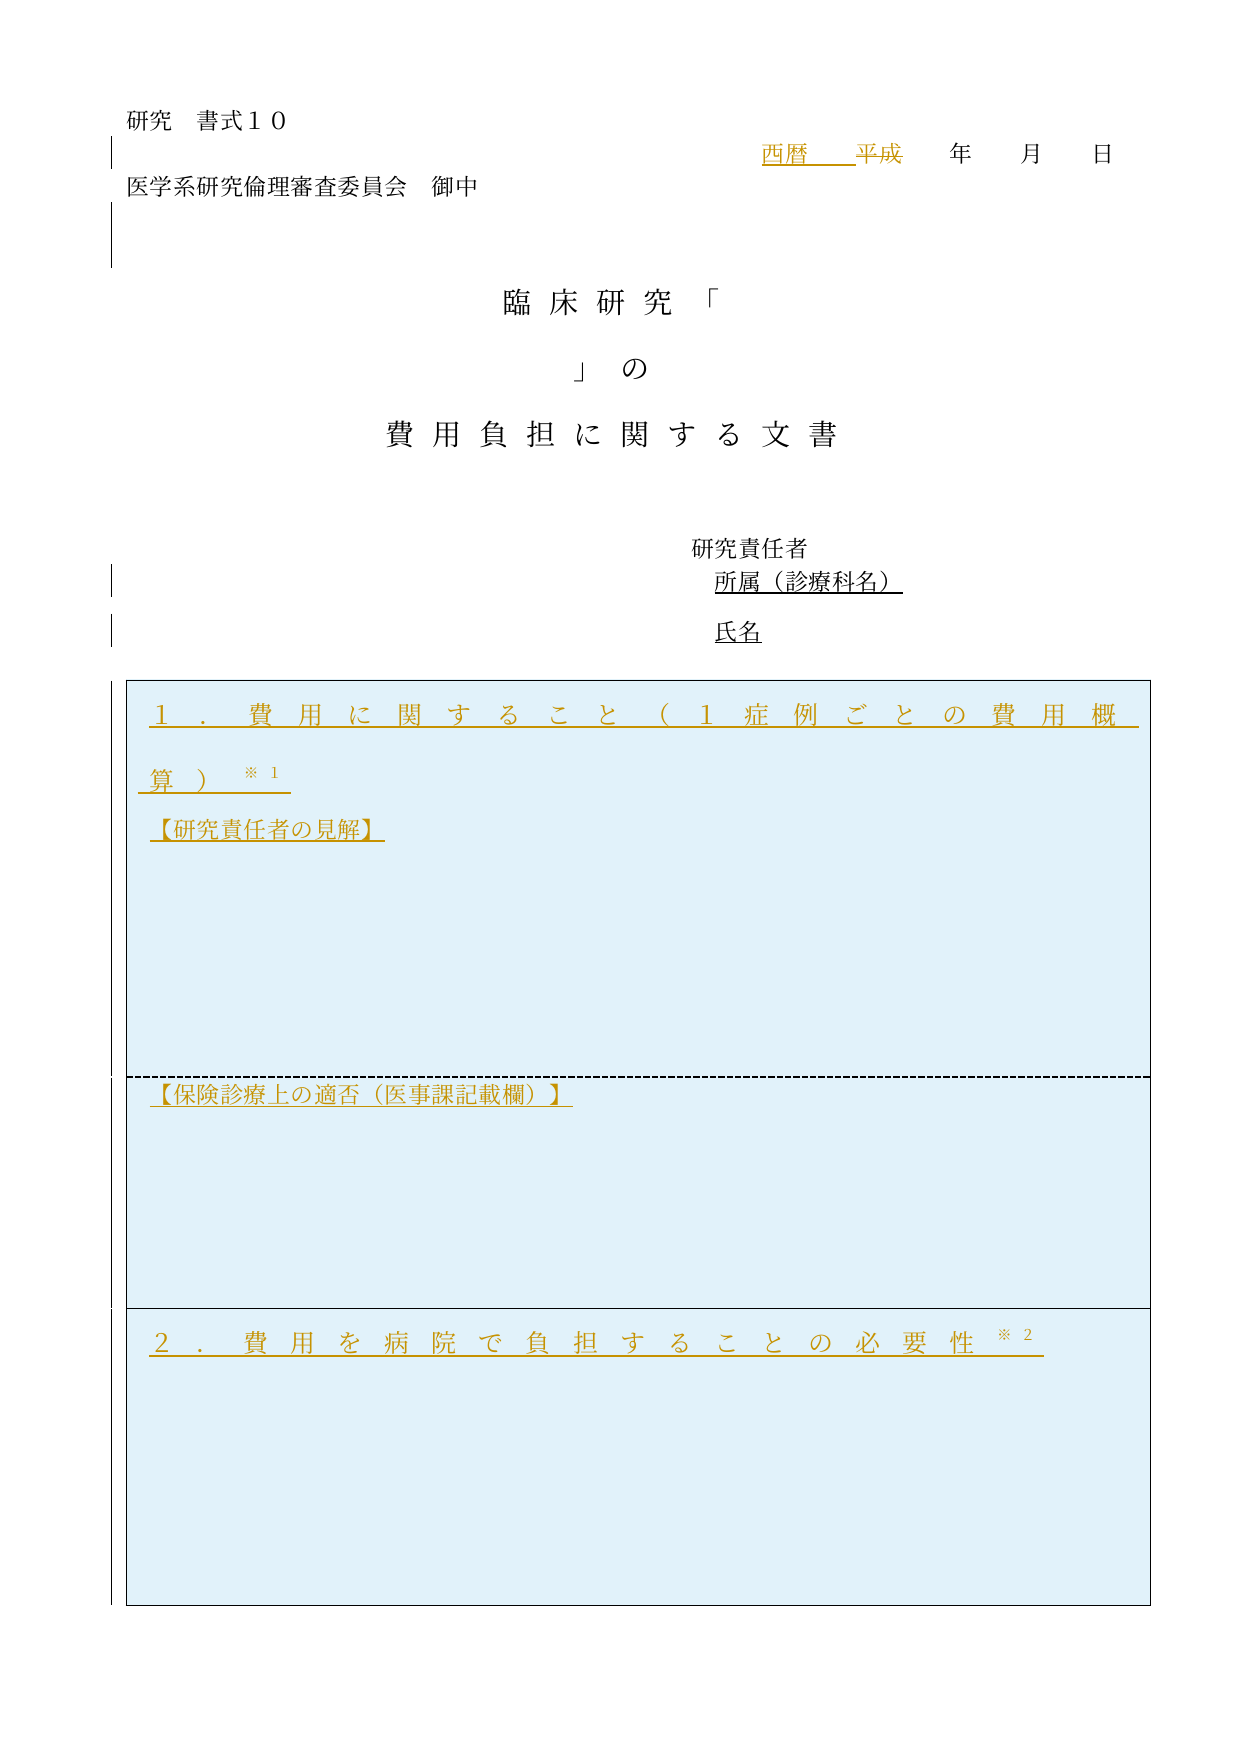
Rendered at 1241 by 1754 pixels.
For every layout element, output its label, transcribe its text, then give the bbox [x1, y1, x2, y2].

text 費用負担に関する文書 [126, 400, 1114, 466]
text 医学系研究倫理審査委員会 御中 [126, 169, 1114, 202]
text 臨床研究「 」の [126, 268, 1114, 400]
text 年 月 日 [126, 136, 1114, 169]
text 研究責任者 [669, 531, 1114, 564]
text 研究 書式１０ [126, 103, 1114, 136]
text 所属（診療科名） [693, 564, 1114, 597]
text 氏名 [693, 614, 1114, 647]
